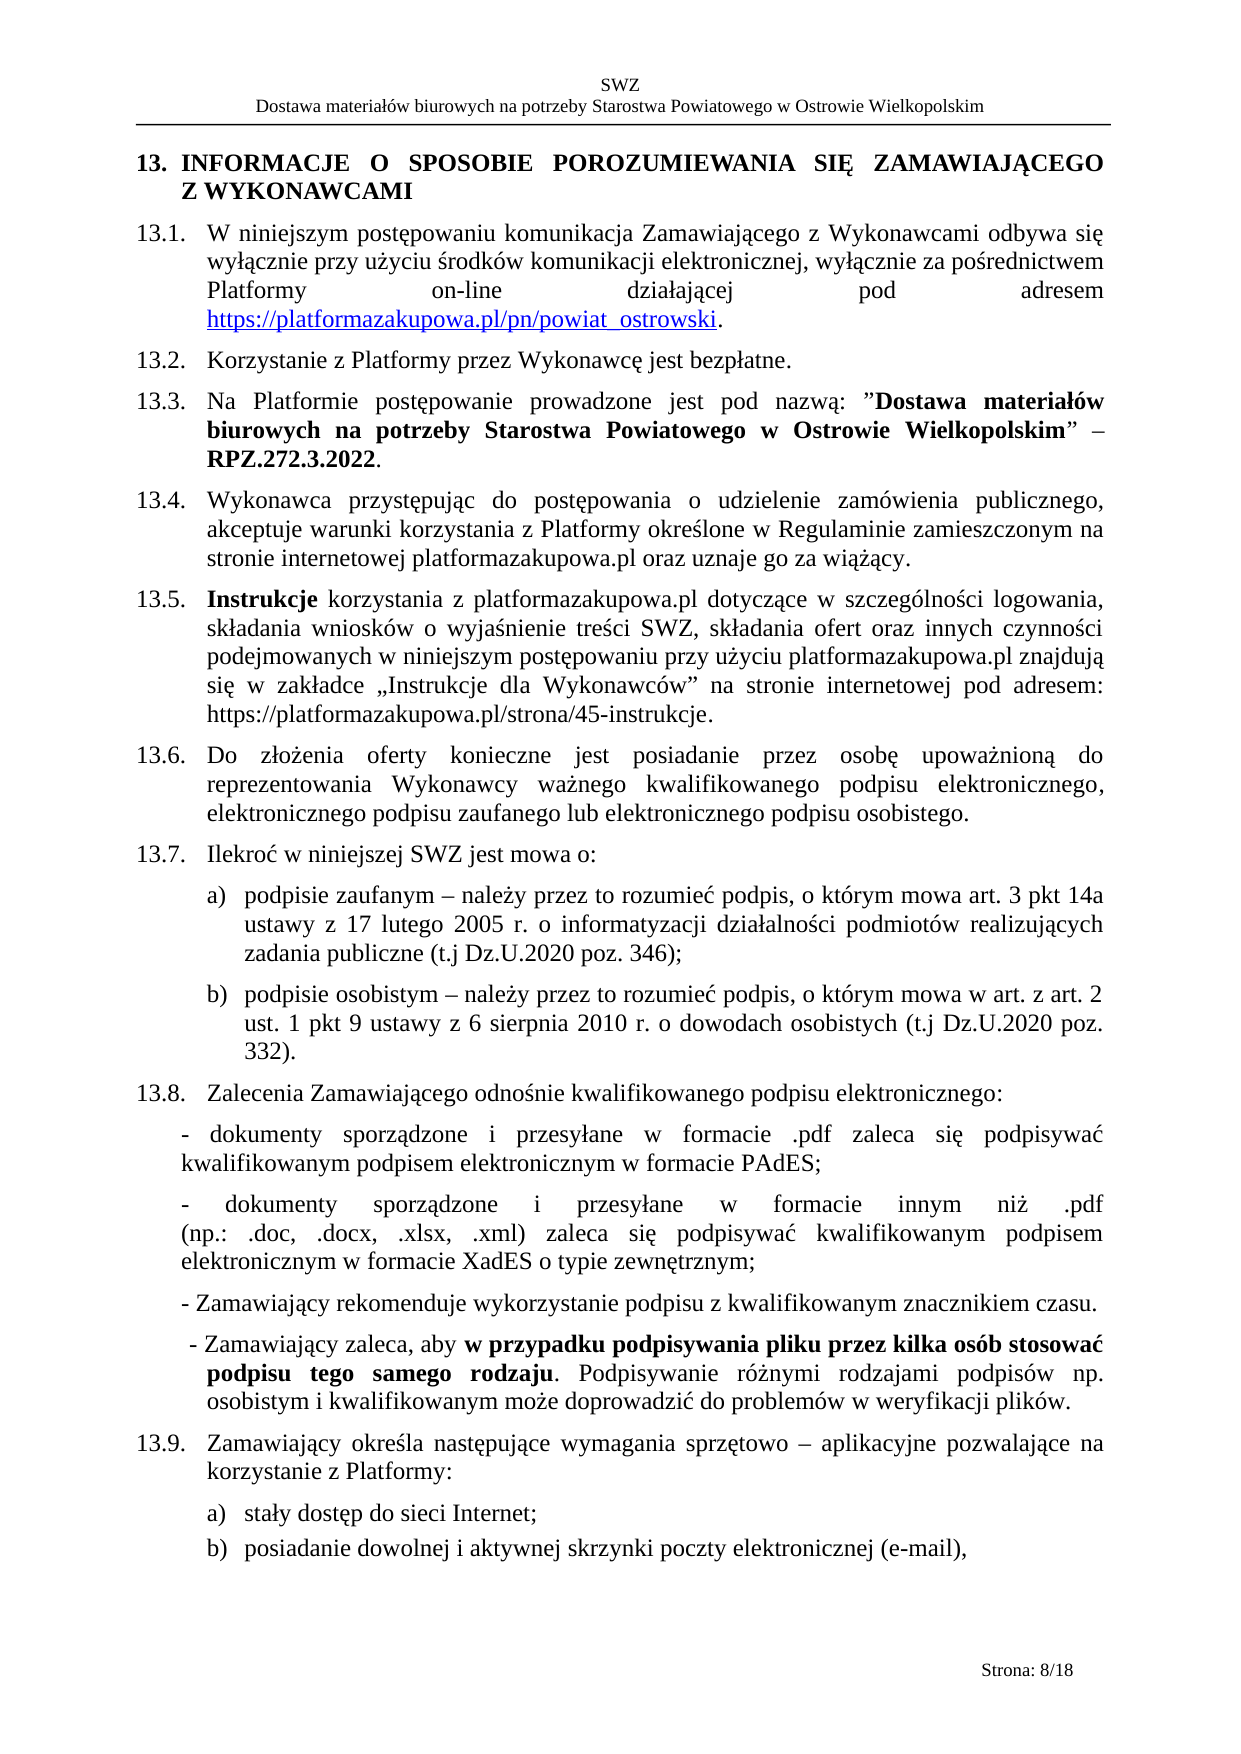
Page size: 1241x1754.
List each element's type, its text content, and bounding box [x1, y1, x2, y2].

subtitle Do złożenia oferty konieczne jest posiadanie przez osobę upoważnioną do reprezentowania Wykonawcy ważnego kwalifikowanego podpisu elektronicznego, elektronicznego podpisu zaufanego lub elektronicznego podpisu osobistego. [136, 740, 1104, 826]
subtitle Informacje o sposobie porozumiewania się zamawiającego z Wykonawcami [136, 148, 1104, 205]
subtitle podpisie osobistym – należy przez to rozumieć podpis, o którym mowa w art. z art. 2 ust. 1 pkt 9 ustawy z 6 sierpnia 2010 r. o dowodach osobistych (t.j Dz.U.2020 poz. 332). [207, 979, 1104, 1065]
subtitle - dokumenty sporządzone i przesyłane w formacie .pdf zaleca się podpisywać kwalifikowanym podpisem elektronicznym w formacie PAdES; [181, 1119, 1104, 1176]
subtitle podpisie zaufanym – należy przez to rozumieć podpis, o którym mowa art. 3 pkt 14a ustawy z 17 lutego 2005 r. o informatyzacji działalności podmiotów realizujących zadania publiczne (t.j Dz.U.2020 poz. 346); [207, 880, 1104, 966]
subtitle Zalecenia Zamawiającego odnośnie kwalifikowanego podpisu elektronicznego: [136, 1078, 1104, 1106]
subtitle Wykonawca przystępując do postępowania o udzielenie zamówienia publicznego, akceptuje warunki korzystania z Platformy określone w Regulaminie zamieszczonym na stronie internetowej platformazakupowa.pl oraz uznaje go za wiążący. [136, 485, 1104, 571]
subtitle Na Platformie postępowanie prowadzone jest pod nazwą: ”Dostawa materiałów biurowych na potrzeby Starostwa Powiatowego w Ostrowie Wielkopolskim” – RPZ.272.3.2022. [136, 386, 1104, 473]
subtitle Zamawiający określa następujące wymagania sprzętowo – aplikacyjne pozwalające na korzystanie z Platformy: [136, 1428, 1104, 1485]
subtitle Korzystanie z Platformy przez Wykonawcę jest bezpłatne. [136, 345, 1104, 374]
subtitle W niniejszym postępowaniu komunikacja Zamawiającego z Wykonawcami odbywa się wyłącznie przy użyciu środków komunikacji elektronicznej, wyłącznie za pośrednictwem Platformy on-line działającej pod adresem https://platformazakupowa.pl/pn/powiat_ostrowski. [136, 218, 1104, 333]
list stały dostęp do sieci Internet; [207, 1498, 1104, 1526]
subtitle - Zamawiający rekomenduje wykorzystanie podpisu z kwalifikowanym znacznikiem czasu. [181, 1288, 1104, 1316]
subtitle - dokumenty sporządzone i przesyłane w formacie innym niż .pdf (np.: .doc, .docx, .xlsx, .xml) zaleca się podpisywać kwalifikowanym podpisem elektronicznym w formacie XadES o typie zewnętrznym; [181, 1189, 1104, 1275]
list Instrukcje korzystania z platformazakupowa.pl dotyczące w szczególności logowania, składania wniosków o wyjaśnienie treści SWZ, składania ofert oraz innych czynności podejmowanych w niniejszym postępowaniu przy użyciu platformazakupowa.pl znajdują się w zakładce „Instrukcje dla Wykonawców” na stronie internetowej pod adresem: https://platformazakupowa.pl/strona/45-instrukcje. [136, 584, 1104, 728]
subtitle - Zamawiający zaleca, aby w przypadku podpisywania pliku przez kilka osób stosować podpisu tego samego rodzaju. Podpisywanie różnymi rodzajami podpisów np. osobistym i kwalifikowanym może doprowadzić do problemów w weryfikacji plików. [136, 1329, 1104, 1415]
list posiadanie dowolnej i aktywnej skrzynki poczty elektronicznej (e-mail), [207, 1533, 1104, 1561]
subtitle Ilekroć w niniejszej SWZ jest mowa o: [136, 839, 1104, 868]
